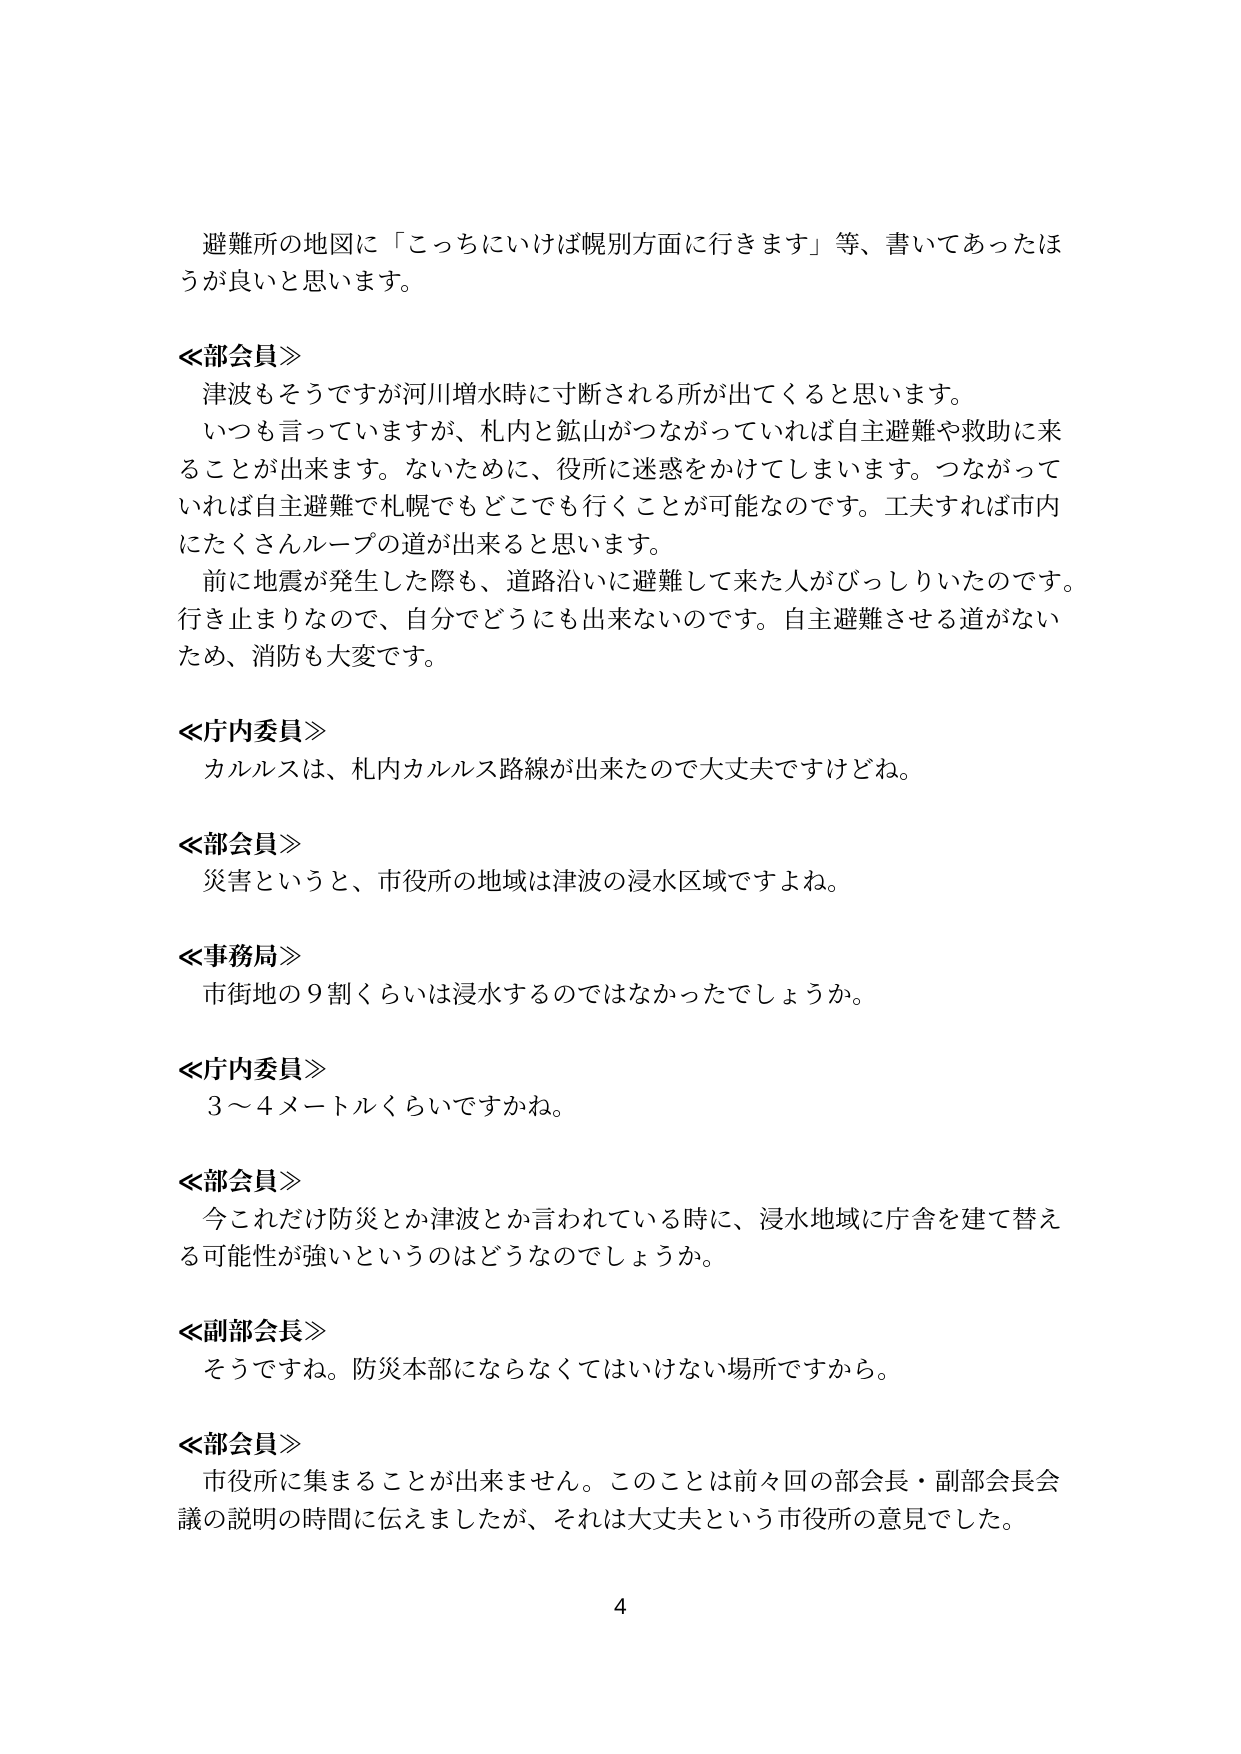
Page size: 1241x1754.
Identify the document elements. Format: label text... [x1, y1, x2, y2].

text 市街地の９割くらいは浸水するのではなかったでしょうか。 [177, 974, 1063, 1011]
text そうですね。防災本部にならなくてはいけない場所ですから。 [177, 1349, 1063, 1386]
text ≪部会員≫ [177, 1161, 1063, 1199]
text 今これだけ防災とか津波とか言われている時に、浸水地域に庁舎を建て替える可能性が強いというのはどうなのでしょうか。 [177, 1199, 1063, 1274]
text ≪庁内委員≫ [177, 1049, 1063, 1086]
text いつも言っていますが、札内と鉱山がつながっていれば自主避難や救助に来ることが出来ます。ないために、役所に迷惑をかけてしまいます。つながっていれば自主避難で札幌でもどこでも行くことが可能なのです。工夫すれば市内にたくさんループの道が出来ると思います。 [177, 411, 1063, 561]
text 津波もそうですが河川増水時に寸断される所が出てくると思います。 [177, 374, 1063, 411]
text ≪庁内委員≫ [177, 711, 1063, 749]
text 災害というと、市役所の地域は津波の浸水区域ですよね。 [177, 861, 1063, 899]
text ≪副部会長≫ [177, 1311, 1063, 1349]
text ≪事務局≫ [177, 936, 1063, 974]
text ３～４メートルくらいですかね。 [177, 1086, 1063, 1124]
text ≪部会員≫ [177, 1424, 1063, 1461]
text カルルスは、札内カルルス路線が出来たので大丈夫ですけどね。 [177, 749, 1063, 786]
text 市役所に集まることが出来ません。このことは前々回の部会長・副部会長会議の説明の時間に伝えましたが、それは大丈夫という市役所の意見でした。 [177, 1461, 1063, 1536]
text ≪部会員≫ [177, 824, 1063, 861]
text 避難所の地図に「こっちにいけば幌別方面に行きます」等、書いてあったほうが良いと思います。 [177, 224, 1063, 299]
text ≪部会員≫ [177, 336, 1063, 374]
text 前に地震が発生した際も、道路沿いに避難して来た人がびっしりいたのです。行き止まりなので、自分でどうにも出来ないのです。自主避難させる道がないため、消防も大変です。 [177, 561, 1063, 674]
